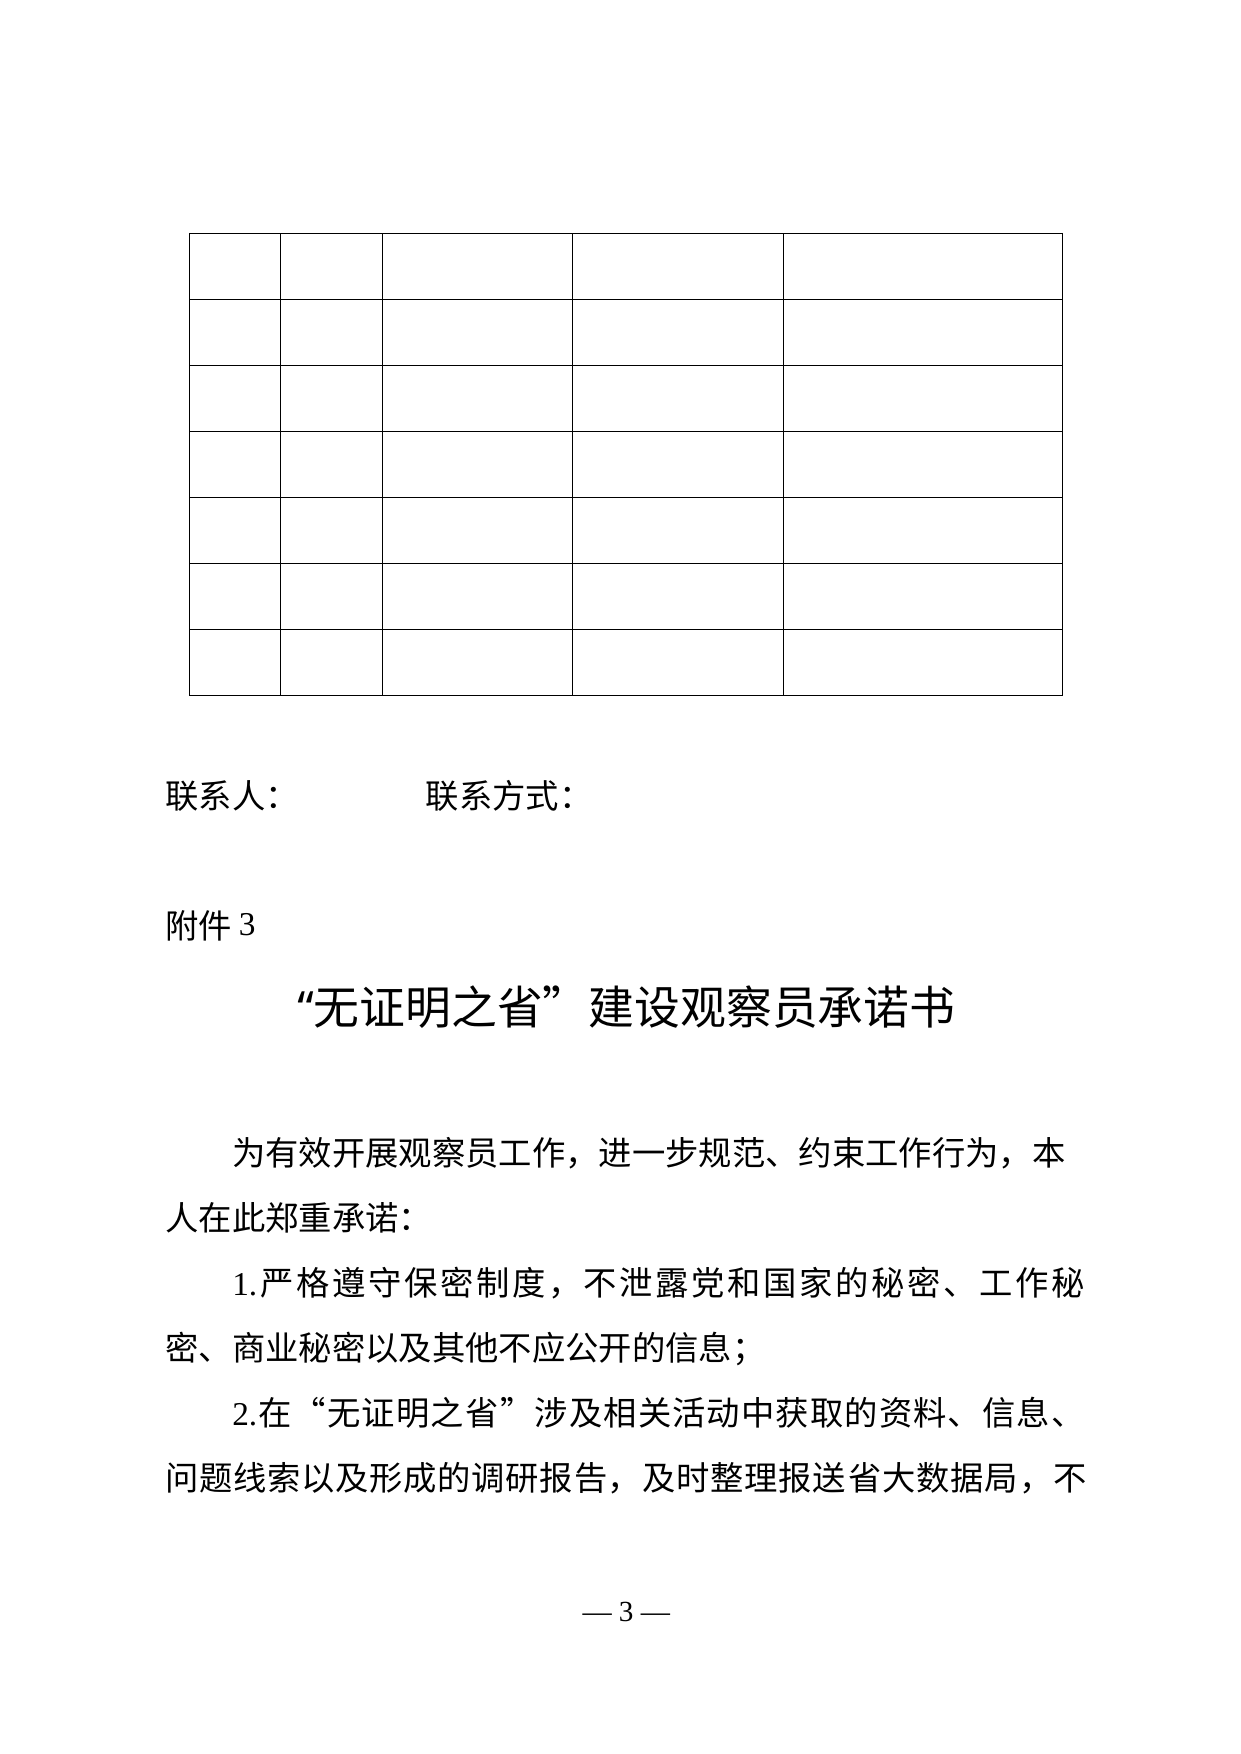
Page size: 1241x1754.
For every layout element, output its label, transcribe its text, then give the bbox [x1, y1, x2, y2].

table_cell [573, 630, 783, 695]
table_cell [784, 498, 1062, 563]
table_cell [281, 300, 382, 365]
list 为有效开展观察员工作，进一步规范、约束工作行为，本人在此郑重承诺： [165, 1119, 1087, 1249]
table_cell [281, 498, 382, 563]
table_cell [784, 366, 1062, 431]
table_cell [383, 498, 572, 563]
table_cell [383, 366, 572, 431]
table_cell [281, 564, 382, 629]
table_cell [784, 300, 1062, 365]
table_cell [281, 234, 382, 299]
table_cell [281, 432, 382, 497]
table_cell [573, 564, 783, 629]
table_cell [573, 366, 783, 431]
table_cell [573, 498, 783, 563]
table_cell [383, 432, 572, 497]
table_cell [190, 234, 280, 299]
table_cell [190, 498, 280, 563]
text “无证明之省”建设观察员承诺书 [165, 956, 1087, 1054]
table_cell [281, 366, 382, 431]
table_cell [573, 300, 783, 365]
table_cell [784, 234, 1062, 299]
table_cell [573, 234, 783, 299]
text 附件3 [165, 891, 1087, 956]
table_cell [784, 432, 1062, 497]
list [165, 1379, 1087, 1509]
table_cell [784, 630, 1062, 695]
text 联系人： 联系方式： [165, 761, 1087, 826]
table_cell [383, 234, 572, 299]
table_cell [383, 564, 572, 629]
list 1.严格遵守保密制度，不泄露党和国家的秘密、工作秘密、商业秘密以及其他不应公开的信息； [165, 1249, 1087, 1379]
table_cell [190, 366, 280, 431]
table_cell [190, 564, 280, 629]
table_cell [383, 300, 572, 365]
table_cell [190, 300, 280, 365]
table_cell [784, 564, 1062, 629]
table_cell [281, 630, 382, 695]
table_cell [383, 630, 572, 695]
table_cell [190, 432, 280, 497]
table_cell [190, 630, 280, 695]
table_cell [573, 432, 783, 497]
